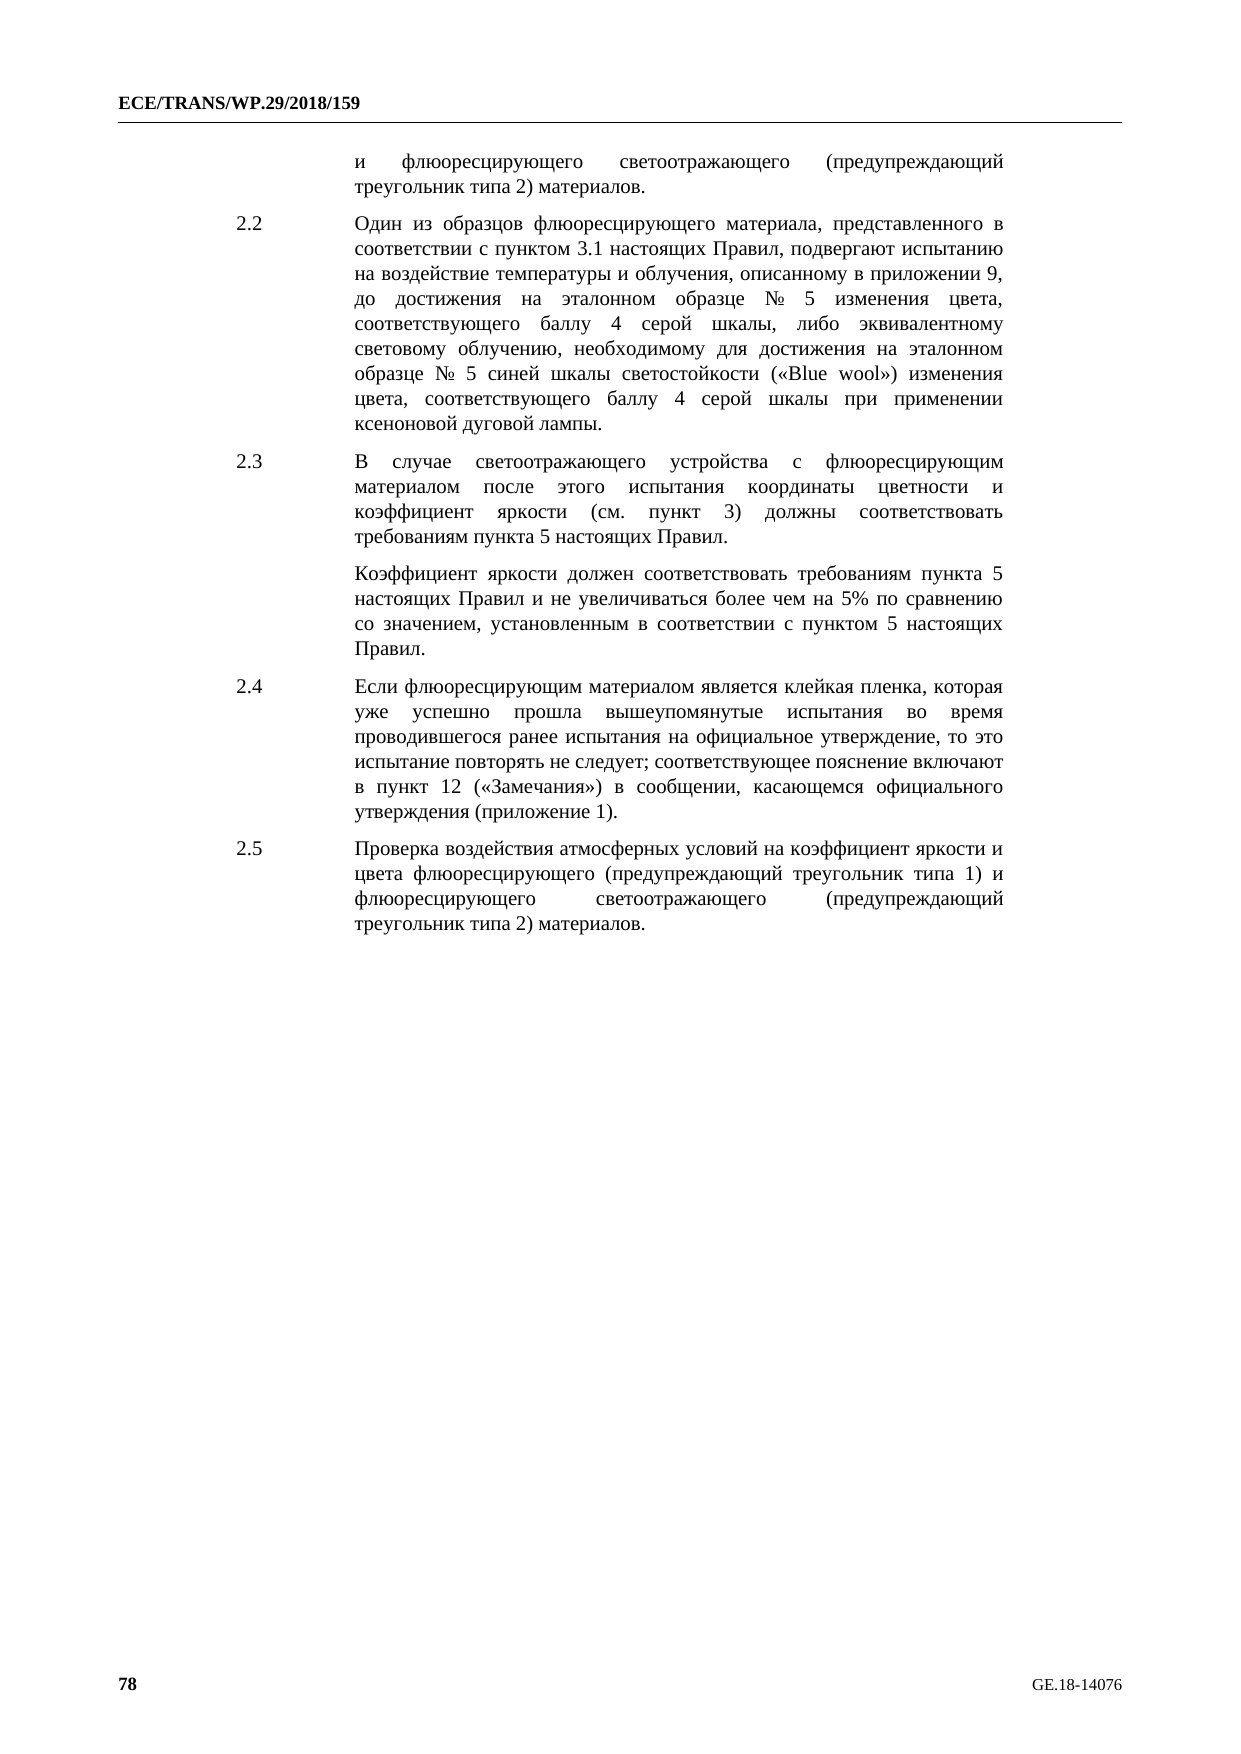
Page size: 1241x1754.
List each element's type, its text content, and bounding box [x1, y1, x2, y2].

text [236, 148, 1004, 198]
text Коэффициент яркости должен соответствовать требованиям пункта 5 настоящих Правил и не увеличиваться более чем на 5% по сравнению со значением, установленным в соответствии с пунктом 5 настоящих Правил. [236, 560, 1004, 660]
text 2.5 Проверка воздействия атмосферных условий на коэффициент яркости и цвета флюоресцирующего (предупреждающий треугольник типа 1) и флюоресцирующего светоотражающего (предупреждающий треугольник типа 2) материалов. [236, 835, 1004, 935]
text 2.2 Один из образцов флюоресцирующего материала, представленного в соответствии с пунктом 3.1 настоящих Правил, подвергают испытанию на воздействие температуры и облучения, описанному в приложении 9, до достижения на эталонном образце № 5 изменения цвета, соответствующего баллу 4 серой шкалы, либо эквивалентному световому облучению, необходимому для достижения на эталонном образце № 5 синей шкалы светостойкости («Blue wool») изменения цвета, соответствующего баллу 4 серой шкалы при применении ксеноновой дуговой лампы. [236, 210, 1004, 435]
text 2.4 Если флюоресцирующим материалом является клейкая пленка, которая уже успешно прошла вышеупомянутые испытания во время проводившегося ранее испытания на официальное утверждение, то это испытание повторять не следует; соответствующее пояснение включают в пункт 12 («Замечания») в сообщении, касающемся официального утверждения (приложение 1). [236, 673, 1004, 823]
text 2.3 В случае светоотражающего устройства с флюоресцирующим материалом после этого испытания координаты цветности и коэффициент яркости (см. пункт 3) должны соответствовать требованиям пункта 5 настоящих Правил. [236, 448, 1004, 548]
